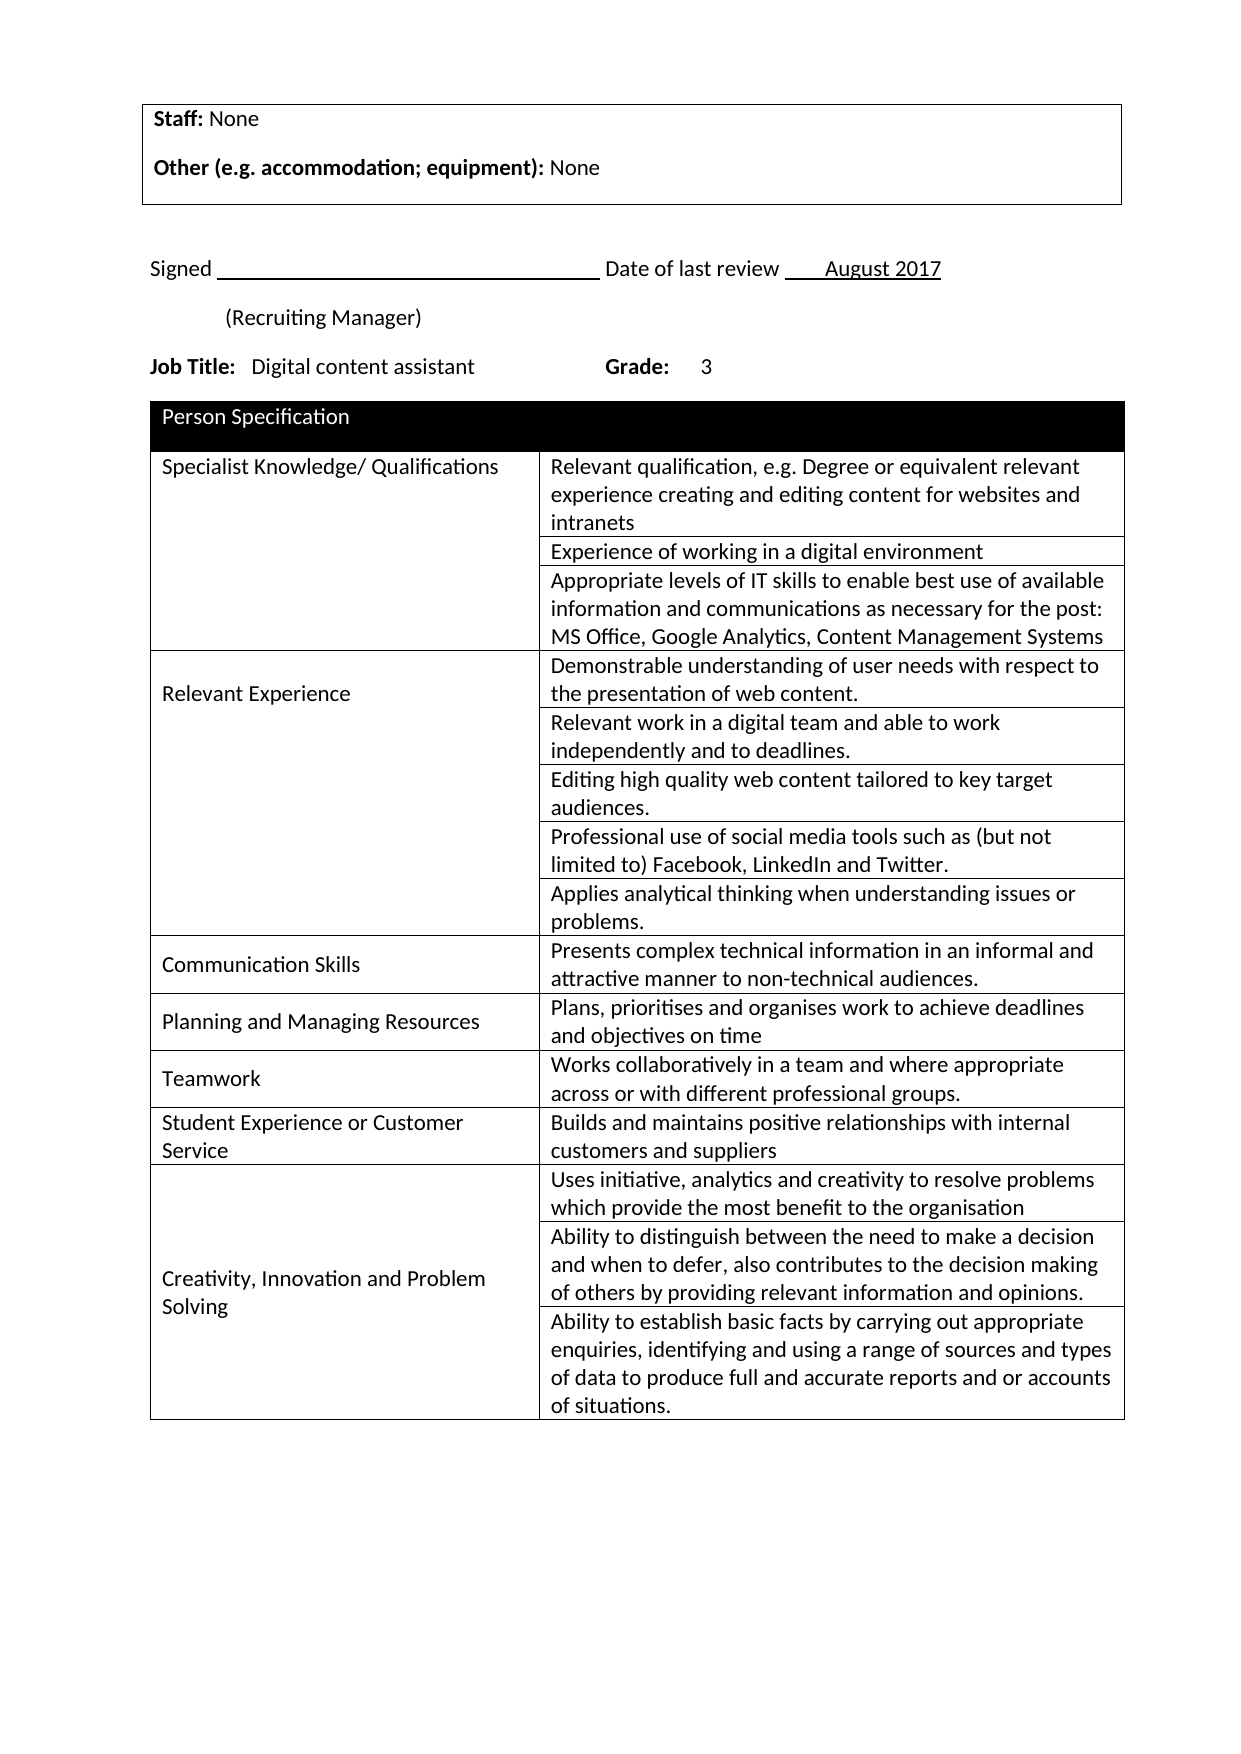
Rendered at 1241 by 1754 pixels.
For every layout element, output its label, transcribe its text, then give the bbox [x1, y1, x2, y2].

table_cell Creativity, Innovation and Problem Solving [151, 1165, 539, 1419]
table_cell Ability to distinguish between the need to make a decision and when to defer, also contributes to the decision making of others by providing relevant information and opinions. [540, 1222, 1124, 1306]
table_header Person Specification [151, 402, 1124, 451]
table_cell Student Experience or Customer Service [151, 1108, 539, 1164]
table_cell Demonstrable understanding of user needs with respect to the presentation of web content. [540, 651, 1124, 707]
text (Recruiting Manager) [150, 303, 1090, 331]
table_cell Builds and maintains positive relationships with internal customers and suppliers [540, 1108, 1124, 1164]
table_cell Plans, prioritises and organises work to achieve deadlines and objectives on time [540, 994, 1124, 1049]
table_cell Presents complex technical information in an informal and attractive manner to non-technical audiences. [540, 936, 1124, 992]
table_cell Relevant Experience [151, 651, 539, 935]
table_cell Specialist Knowledge/ Qualifications [151, 452, 539, 650]
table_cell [143, 105, 1121, 204]
table_cell Experience of working in a digital environment [540, 537, 1124, 565]
table_cell Communication Skills [151, 936, 539, 992]
table_cell Teamwork [151, 1051, 539, 1107]
table_cell Works collaboratively in a team and where appropriate across or with different professional groups. [540, 1051, 1124, 1107]
table_cell Editing high quality web content tailored to key target audiences. [540, 765, 1124, 821]
table_cell Ability to establish basic facts by carrying out appropriate enquiries, identifying and using a range of sources and types of data to produce full and accurate reports and or accounts of situations. [540, 1307, 1124, 1419]
table_cell Applies analytical thinking when understanding issues or problems. [540, 879, 1124, 935]
table_cell Planning and Managing Resources [151, 994, 539, 1049]
table_cell Uses initiative, analytics and creativity to resolve problems which provide the most benefit to the organisation [540, 1165, 1124, 1221]
table_cell Appropriate levels of IT skills to enable best use of available information and communications as necessary for the post: MS Office, Google Analytics, Content Management Systems [540, 566, 1124, 650]
text Signed Date of last review August 2017 [150, 254, 1090, 282]
table_cell Relevant qualification, e.g. Degree or equivalent relevant experience creating and editing content for websites and intranets [540, 452, 1124, 536]
table_cell Relevant work in a digital team and able to work independently and to deadlines. [540, 708, 1124, 764]
table_cell Professional use of social media tools such as (but not limited to) Facebook, LinkedIn and Twitter. [540, 822, 1124, 878]
text Job Title: Digital content assistant Grade: 3 [150, 352, 1090, 380]
